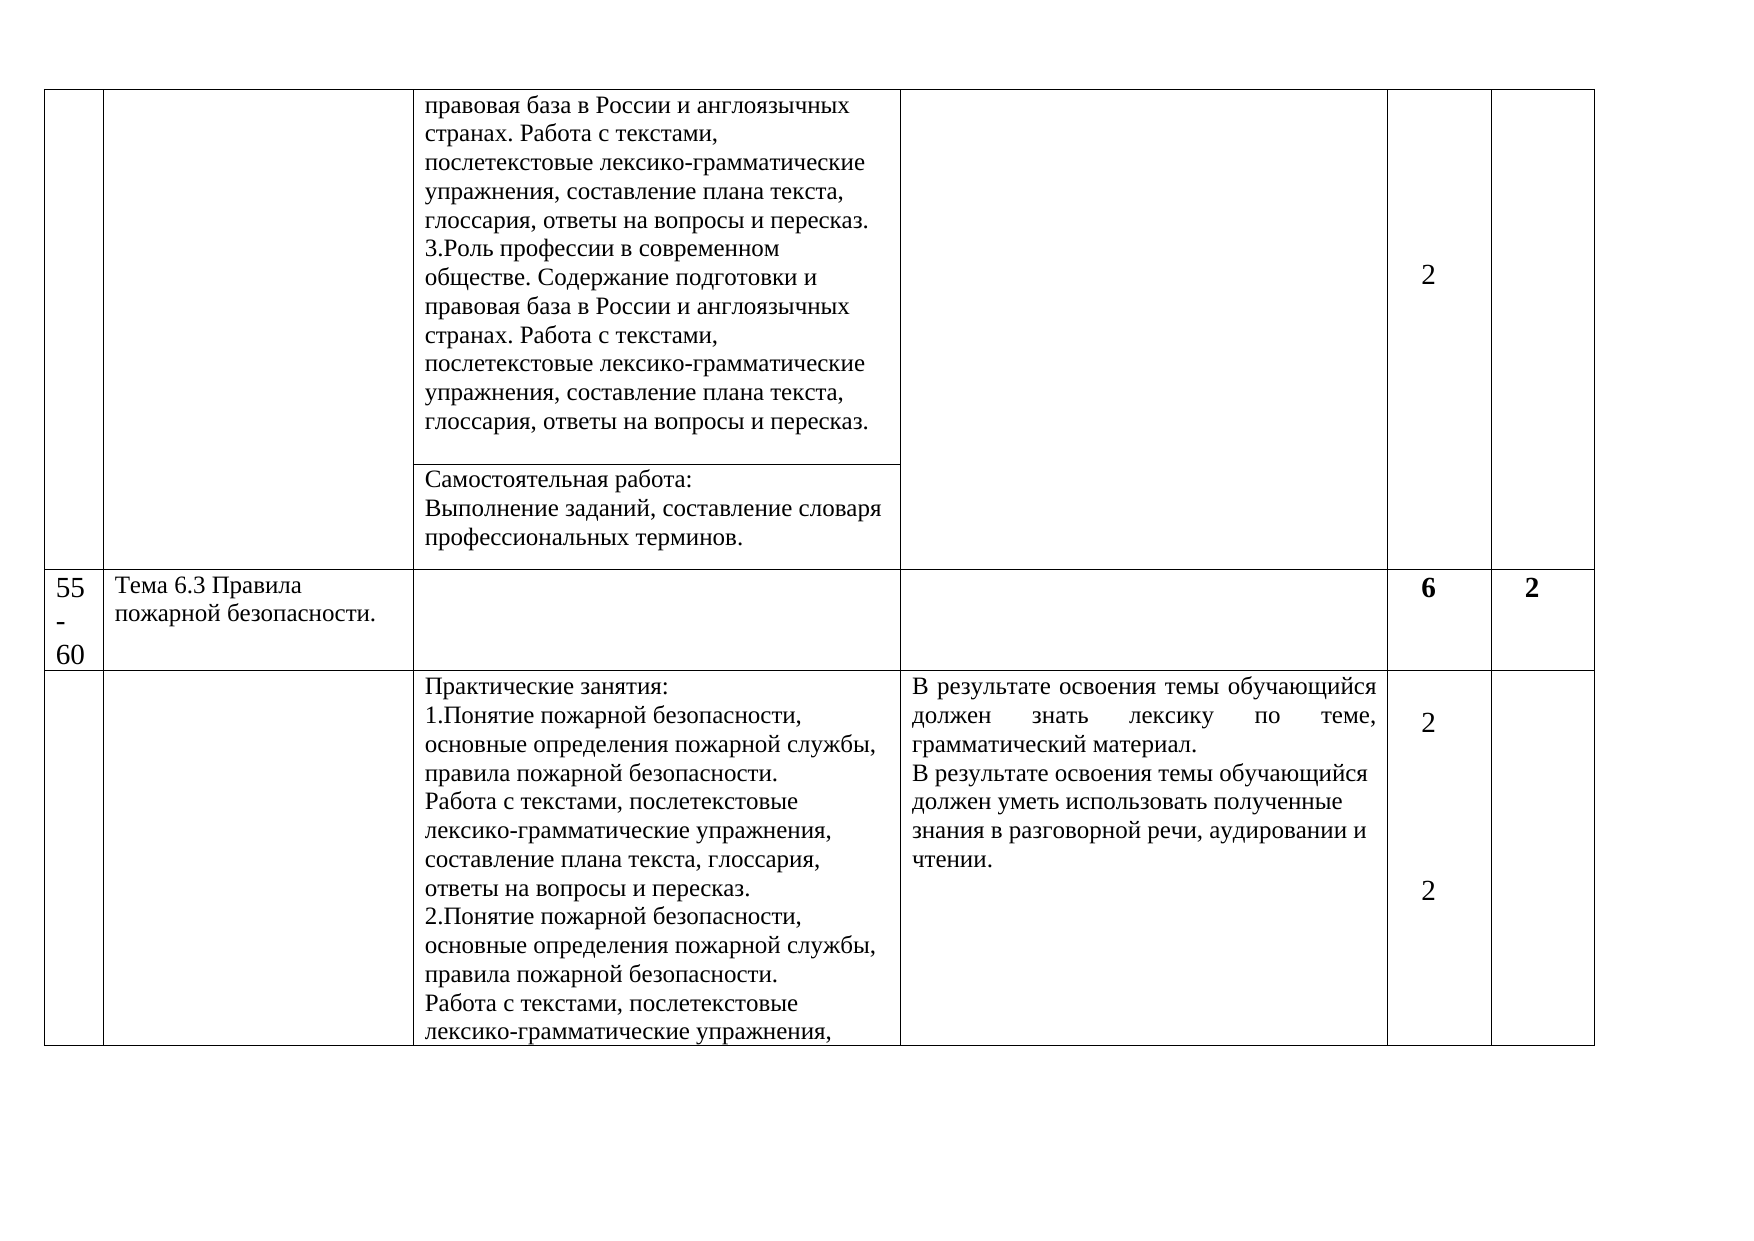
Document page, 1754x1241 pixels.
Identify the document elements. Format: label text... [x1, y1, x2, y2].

table_cell [104, 671, 413, 1045]
table_cell 2 2 2 [1388, 90, 1491, 569]
table_cell 6 [1388, 570, 1491, 670]
table_cell [1492, 671, 1594, 1045]
table_cell [104, 90, 413, 569]
table_cell Самостоятельная работа: Выполнение заданий, составление словаря профессиональных терминов. [414, 465, 900, 569]
table_cell [414, 570, 900, 670]
table_cell [45, 671, 103, 1045]
table_cell [45, 90, 103, 569]
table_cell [414, 671, 900, 1045]
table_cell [901, 671, 1387, 1045]
table_cell [901, 570, 1387, 670]
table_cell [1492, 90, 1594, 569]
table_cell 2 2 2 [1388, 671, 1491, 1045]
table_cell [414, 90, 900, 463]
table_cell 2 [1492, 570, 1594, 670]
table_cell 55-60 [45, 570, 103, 670]
table_cell Тема 6.3 Правила пожарной безопасности. [104, 570, 413, 670]
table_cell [901, 90, 1387, 569]
